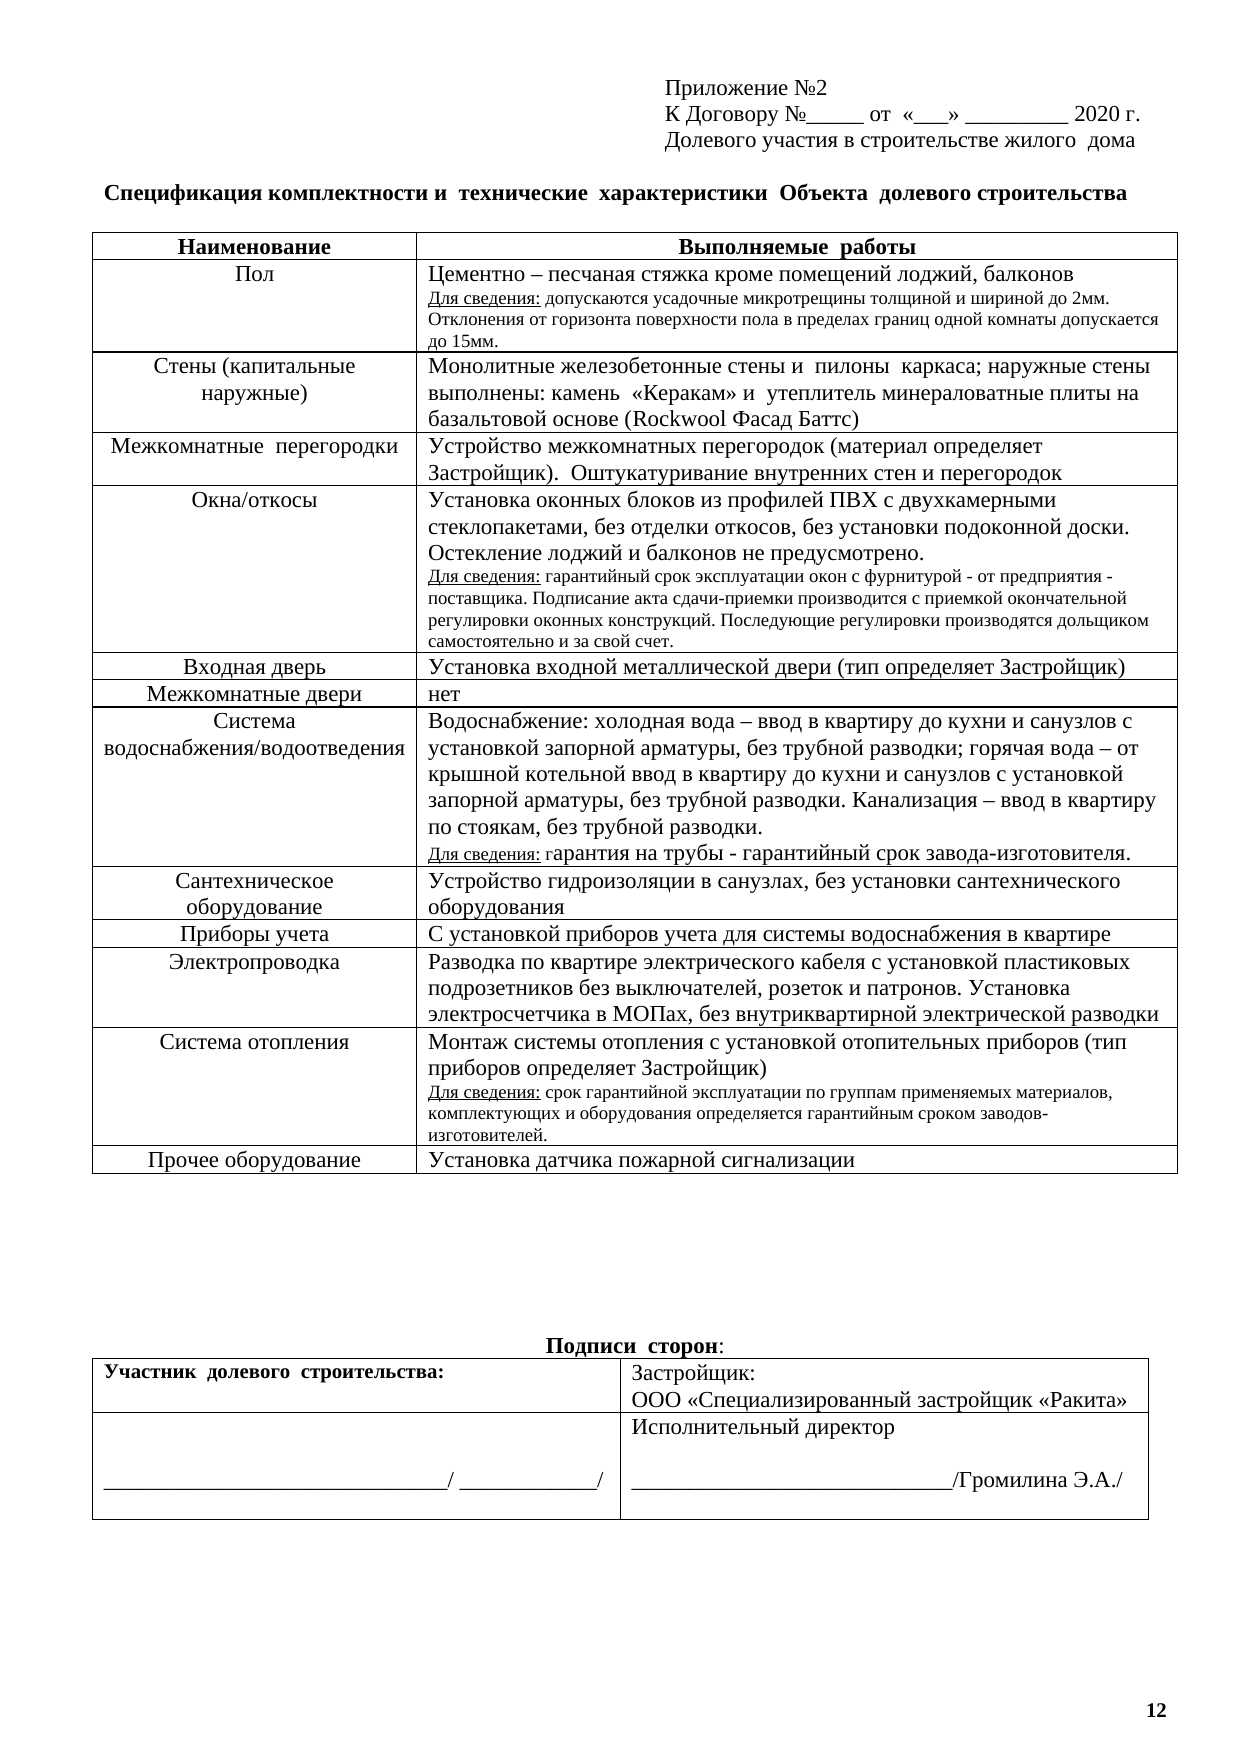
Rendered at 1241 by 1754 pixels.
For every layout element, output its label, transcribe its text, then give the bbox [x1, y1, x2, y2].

table_cell Монолитные железобетонные стены и пилоны каркаса; наружные стены выполнены: камень «Керакам» и утеплитель минераловатные плиты на базальтовой основе (Rockwool Фасад Баттс) [417, 353, 1177, 432]
table_cell Входная дверь [93, 653, 416, 679]
text Долевого участия в строительстве жилого дома [664, 127, 1167, 153]
table_cell Разводка по квартире электрического кабеля с установкой пластиковых подрозетников без выключателей, розеток и патронов. Установка электросчетчика в МОПах, без внутриквартирной электрической разводки [417, 948, 1177, 1027]
table_cell Устройство гидроизоляции в санузлах, без установки сантехнического оборудования [417, 867, 1177, 919]
table_cell Сантехническое оборудование [93, 867, 416, 919]
text Подписи сторон: [103, 1332, 1167, 1358]
table_cell Межкомнатные перегородки [93, 433, 416, 485]
table_cell Пол [93, 260, 416, 351]
table_cell ______________________________/ ____________/ [93, 1413, 620, 1518]
table_cell Система водоснабжения/водоотведения [93, 708, 416, 866]
table_cell Межкомнатные двери [93, 680, 416, 706]
table_cell Установка оконных блоков из профилей ПВХ с двухкамерными стеклопакетами, без отделки откосов, без установки подоконной доски. Остекление лоджий и балконов не предусмотрено. Для сведения: гарантийный срок эксплуатации окон с фурнитурой - от предприятия - поставщика. Подписание акта сдачи-приемки производится с приемкой окончательной регулировки оконных конструкций. Последующие регулировки производятся дольщиком самостоятельно и за свой счет. [417, 486, 1177, 652]
table_header Застройщик: ООО «Специализированный застройщик «Ракита» [621, 1359, 1148, 1412]
table_header Наименование [93, 233, 416, 259]
table_cell Водоснабжение: холодная вода – ввод в квартиру до кухни и санузлов с установкой запорной арматуры, без трубной разводки; горячая вода – от крышной котельной ввод в квартиру до кухни и санузлов с установкой запорной арматуры, без трубной разводки. Канализация – ввод в квартиру по стоякам, без трубной разводки. Для сведения: гарантия на трубы - гарантийный срок завода-изготовителя. [417, 708, 1177, 866]
table_cell Цементно – песчаная стяжка кроме помещений лоджий, балконов Для сведения: допускаются усадочные микротрещины толщиной и шириной до 2мм. Отклонения от горизонта поверхности пола в пределах границ одной комнаты допускается до 15мм. [417, 260, 1177, 351]
table_cell Приборы учета [93, 920, 416, 947]
table_cell Монтаж системы отопления с установкой отопительных приборов (тип приборов определяет Застройщик) Для сведения: срок гарантийной эксплуатации по группам применяемых материалов, комплектующих и оборудования определяется гарантийным сроком заводов-изготовителей. [417, 1028, 1177, 1145]
table_cell Окна/откосы [93, 486, 416, 652]
table_cell Система отопления [93, 1028, 416, 1145]
table_cell Исполнительный директор ____________________________/Громилина Э.А./ [621, 1413, 1148, 1518]
table_header Участник долевого строительства: [93, 1359, 620, 1412]
table_header Выполняемые работы [417, 233, 1177, 259]
text К Договору №_____ от «___» _________ 2020 г. [664, 100, 1167, 127]
table_cell Установка входной металлической двери (тип определяет Застройщик) [417, 653, 1177, 679]
table_cell Установка датчика пожарной сигнализации [417, 1146, 1177, 1173]
table_cell Электропроводка [93, 948, 416, 1027]
table_cell нет [417, 680, 1177, 706]
text Спецификация комплектности и технические характеристики Объекта долевого строительства [103, 179, 1167, 206]
table_cell С установкой приборов учета для системы водоснабжения в квартире [417, 920, 1177, 947]
table_cell Устройство межкомнатных перегородок (материал определяет Застройщик). Оштукатуривание внутренних стен и перегородок [417, 433, 1177, 485]
text Приложение №2 [664, 74, 1167, 100]
table_cell Прочее оборудование [93, 1146, 416, 1173]
table_cell Стены (капитальные наружные) [93, 353, 416, 432]
